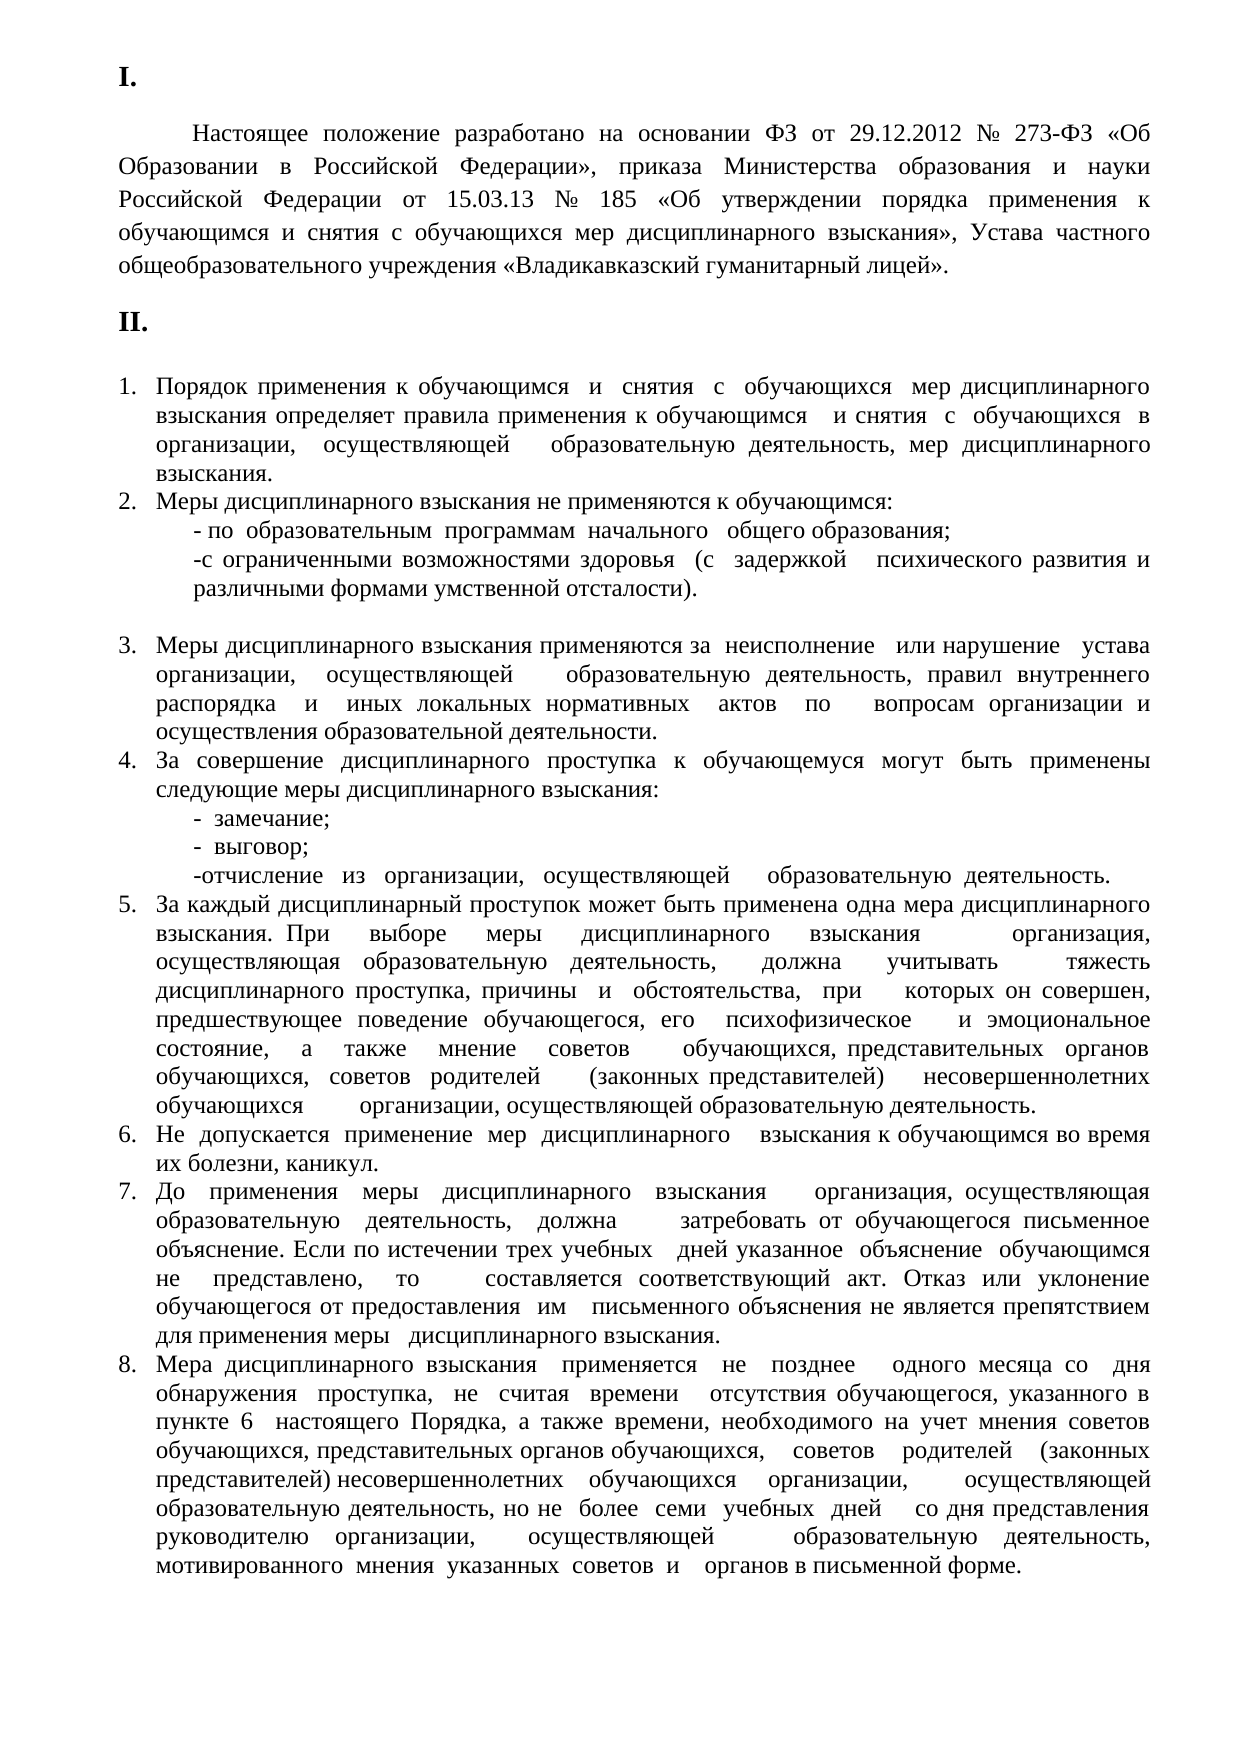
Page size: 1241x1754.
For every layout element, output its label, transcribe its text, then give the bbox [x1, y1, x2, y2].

list Меры дисциплинарного взыскания не применяются к обучающимся: [118, 486, 1152, 515]
text I. [118, 59, 1152, 93]
list - выговор; [193, 831, 1152, 860]
list За совершение дисциплинарного проступка к обучающемуся могут быть применены следующие меры дисциплинарного взыскания: [118, 745, 1152, 803]
list -с ограниченными возможностями здоровья (с задержкой психического развития и различными формами умственной отсталости). [193, 544, 1152, 601]
list За каждый дисциплинарный проступок может быть применена одна мера дисциплинарного взыскания. При выборе меры дисциплинарного взыскания организация, осуществляющая образовательную деятельность, должна учитывать тяжесть дисциплинарного проступка, причины и обстоятельства, при которых он совершен, предшествующее поведение обучающегося, его психофизическое и эмоциональное состояние, а также мнение советов обучающихся, представительных органов обучающихся, советов родителей (законных представителей) несовершеннолетних обучающихся организации, осуществляющей образовательную деятельность. [118, 889, 1152, 1119]
list Мера дисциплинарного взыскания применяется не позднее одного месяца со дня обнаружения проступка, не считая времени отсутствия обучающегося, указанного в пункте 6 настоящего Порядка, а также времени, необходимого на учет мнения советов обучающихся, представительных органов обучающихся, советов родителей (законных представителей) несовершеннолетних обучающихся организации, осуществляющей образовательную деятельность, но не более семи учебных дней со дня представления руководителю организации, осуществляющей образовательную деятельность, мотивированного мнения указанных советов и органов в письменной форме. [118, 1349, 1152, 1579]
list - замечание; [193, 803, 1152, 831]
list Порядок применения к обучающимся и снятия с обучающихся мер дисциплинарного взыскания определяет правила применения к обучающимся и снятия с обучающихся в организации, осуществляющей образовательную деятельность, мер дисциплинарного взыскания. [118, 371, 1152, 486]
list До применения меры дисциплинарного взыскания организация, осуществляющая образовательную деятельность, должна затребовать от обучающегося письменное объяснение. Если по истечении трех учебных дней указанное объяснение обучающимся не представлено, то составляется соответствующий акт. Отказ или уклонение обучающегося от предоставления им письменного объяснения не является препятствием для применения меры дисциплинарного взыскания. [118, 1176, 1152, 1349]
list - по образовательным программам начального общего образования; [193, 515, 1152, 544]
text Настоящее положение разработано на основании ФЗ от 29.12.2012 № 273-ФЗ «Об Образовании в Российской Федерации», приказа Министерства образования и науки Российской Федерации от 15.03.13 № 185 «Об утверждении порядка применения к обучающимся и снятия с обучающихся мер дисциплинарного взыскания», Устава частного общеобразовательного учреждения «Владикавказский гуманитарный лицей». [118, 118, 1152, 279]
list Не допускается применение мер дисциплинарного взыскания к обучающимся во время их болезни, каникул. [118, 1119, 1152, 1176]
text II. [118, 304, 1152, 338]
list -отчисление из организации, осуществляющей образовательную деятельность. [193, 860, 1152, 889]
list Меры дисциплинарного взыскания применяются за неисполнение или нарушение устава организации, осуществляющей образовательную деятельность, правил внутреннего распорядка и иных локальных нормативных актов по вопросам организации и осуществления образовательной деятельности. [118, 630, 1152, 745]
